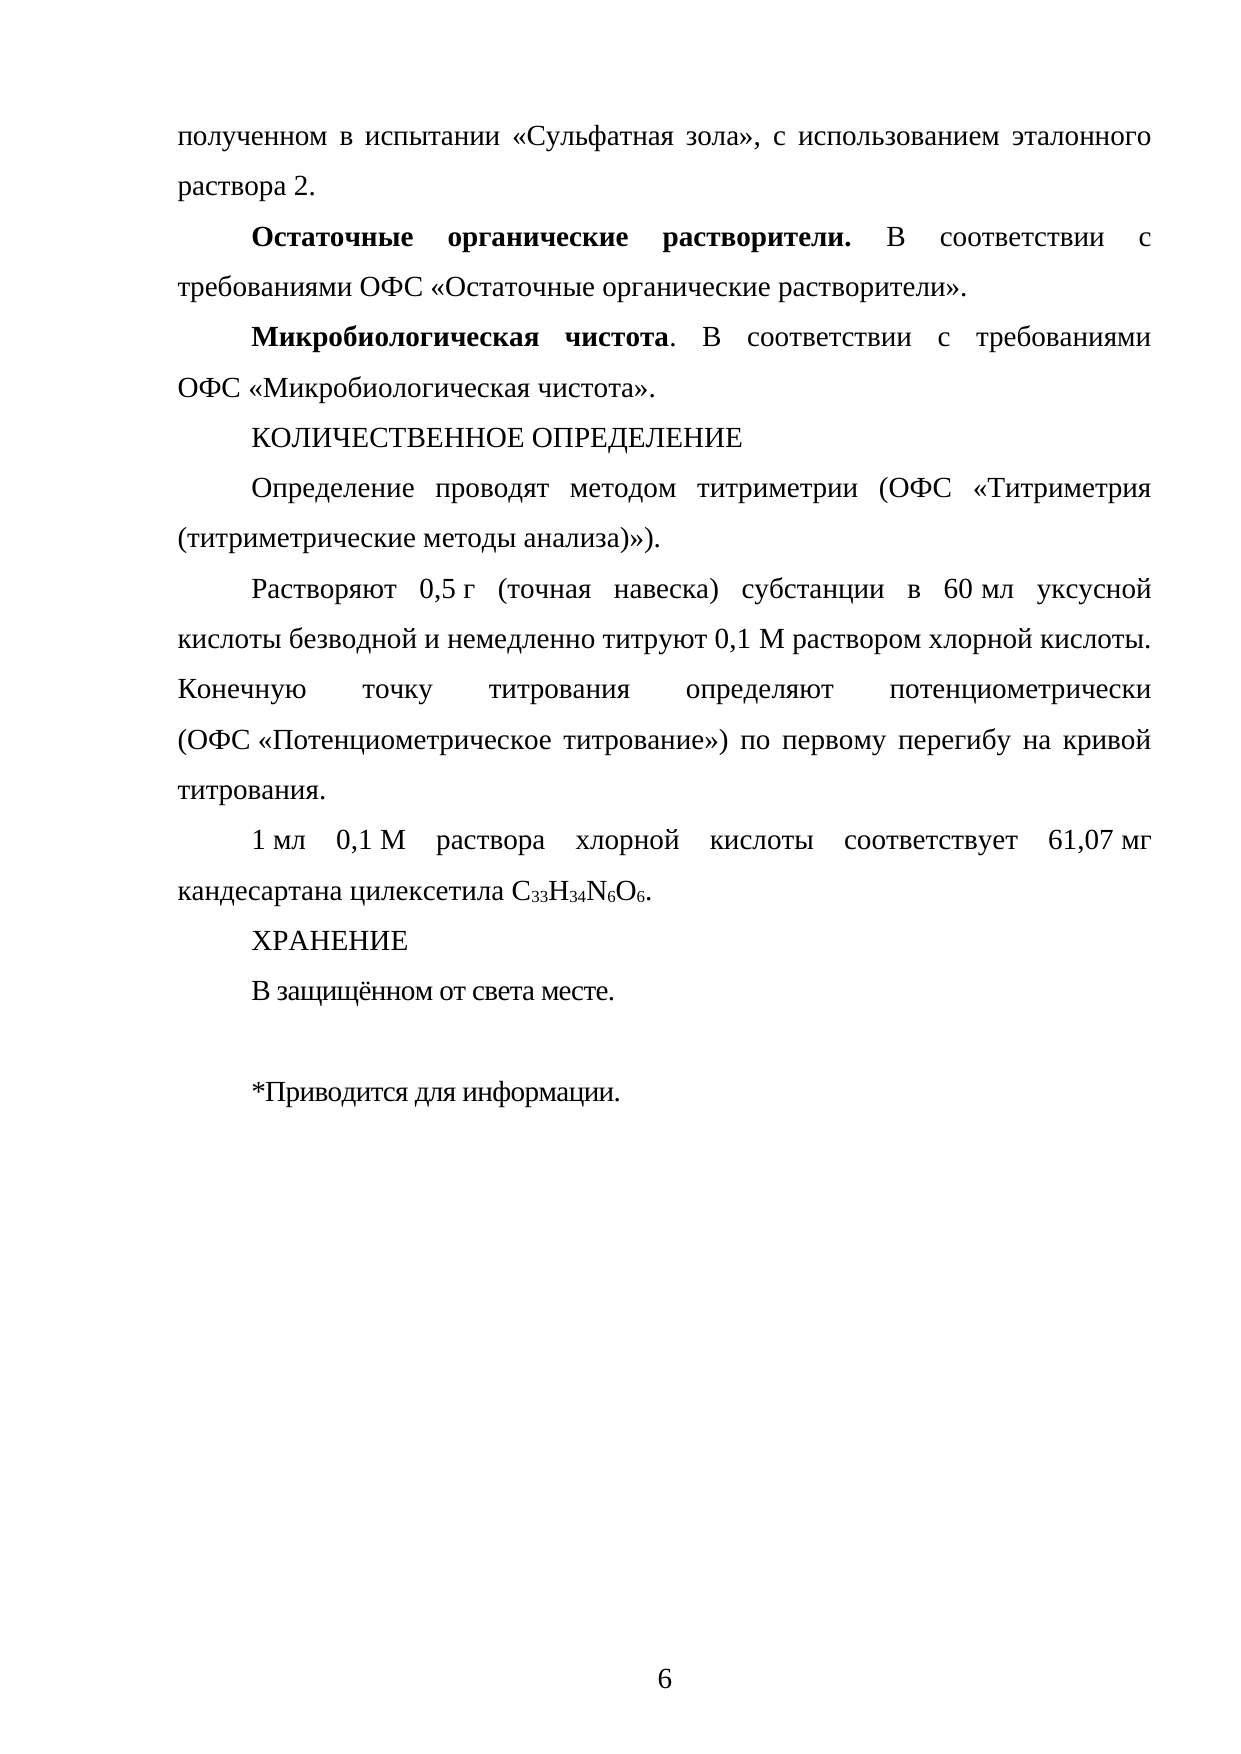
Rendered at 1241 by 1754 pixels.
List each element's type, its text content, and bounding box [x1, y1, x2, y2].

text Остаточные органические растворители. В соответствии с требованиями ОФС «Остаточные органические растворители». [177, 219, 1152, 303]
text Растворяют 0,5 г (точная навеска) субстанции в 60 мл уксусной кислоты безводной и немедленно титруют 0,1 М раствором хлорной кислоты. Конечную точку титрования определяют потенциометрически (ОФС «Потенциометрическое титрование») по первому перегибу на кривой титрования. [177, 571, 1152, 806]
text *Приводится для информации. [177, 1074, 1152, 1108]
text ХРАНЕНИЕ [177, 923, 1152, 957]
text Микробиологическая чистота. В соответствии с требованиями ОФС «Микробиологическая чистота». [177, 319, 1152, 403]
text В защищённом от света месте. [177, 973, 1152, 1007]
text 1 мл 0,1 М раствора хлорной кислоты соответствует 61,07 мг кандесартана цилексетила C33H34N6O6. [177, 822, 1152, 906]
text КОЛИЧЕСТВЕННОЕ ОПРЕДЕЛЕНИЕ [177, 420, 1152, 453]
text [177, 118, 1152, 202]
text Определение проводят методом титриметрии (ОФС «Титриметрия (титриметрические методы анализа)»). [177, 470, 1152, 554]
